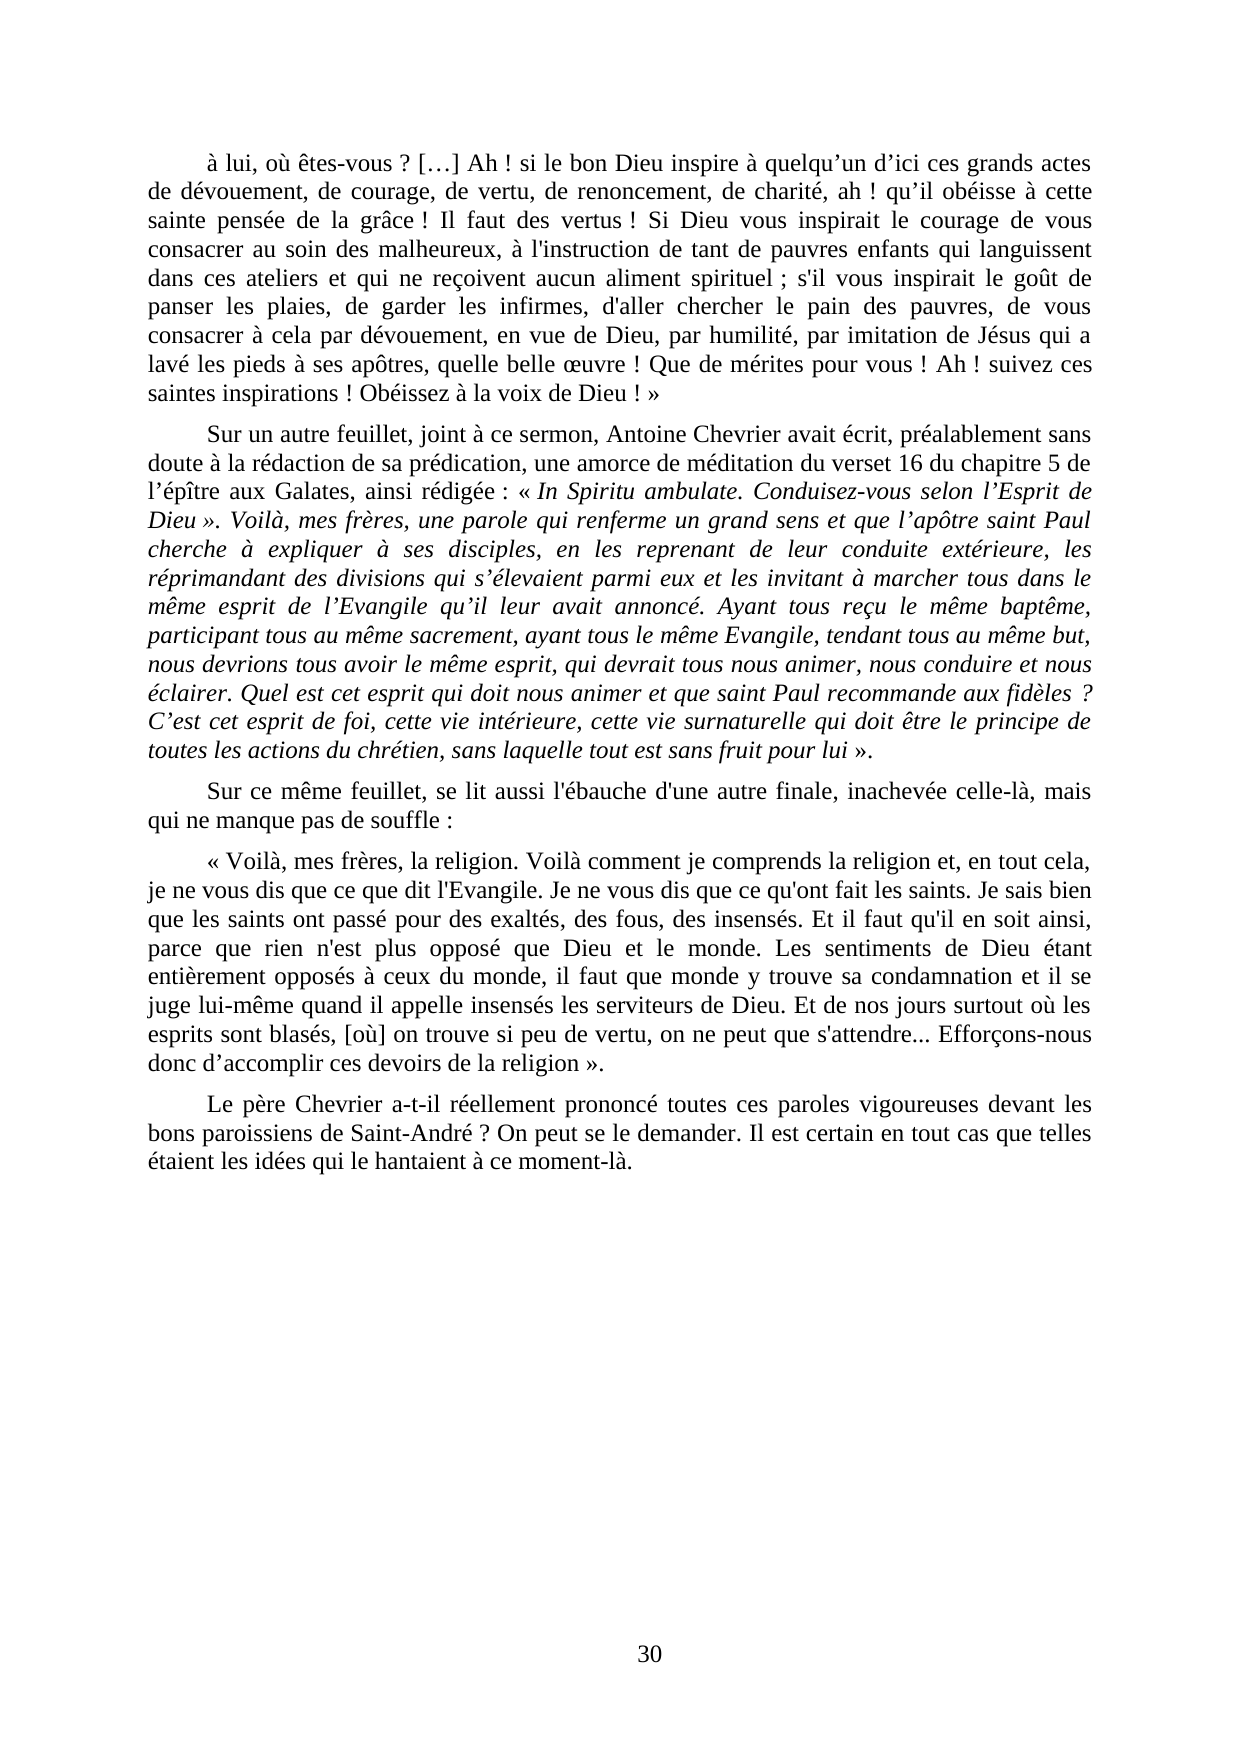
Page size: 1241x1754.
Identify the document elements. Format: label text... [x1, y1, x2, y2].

text Sur ce même feuillet, se lit aussi l'ébauche d'une autre finale, inachevée celle-là, mais qui ne manque pas de souffle : [148, 776, 1093, 834]
text Le père Chevrier a-t-il réellement prononcé toutes ces paroles vigoureuses devant les bons paroissiens de Saint-André ? On peut se le demander. Il est certain en tout cas que telles étaient les idées qui le hantaient à ce moment-là. [148, 1089, 1093, 1175]
text à lui, où êtes-vous ? […] Ah ! si le bon Dieu inspire à quelqu’un d’ici ces grands actes de dévouement, de courage, de vertu, de renoncement, de charité, ah ! qu’il obéisse à cette sainte pensée de la grâce ! Il faut des vertus ! Si Dieu vous inspirait le courage de vous consacrer au soin des malheureux, à l'instruction de tant de pauvres enfants qui languissent dans ces ateliers et qui ne reçoivent aucun aliment spirituel ; s'il vous inspirait le goût de panser les plaies, de garder les infirmes, d'aller chercher le pain des pauvres, de vous consacrer à cela par dévouement, en vue de Dieu, par humilité, par imitation de Jésus qui a lavé les pieds à ses apôtres, quelle belle œuvre ! Que de mérites pour vous ! Ah ! suivez ces saintes inspirations ! Obéissez à la voix de Dieu ! » [148, 148, 1093, 406]
text Sur un autre feuillet, joint à ce sermon, Antoine Chevrier avait écrit, préalablement sans doute à la rédaction de sa prédication, une amorce de méditation du verset 16 du chapitre 5 de l’épître aux Galates, ainsi rédigée : « In Spiritu ambulate. Conduisez-vous selon l’Esprit de Dieu ». Voilà, mes frères, une parole qui renferme un grand sens et que l’apôtre saint Paul cherche à expliquer à ses disciples, en les reprenant de leur conduite extérieure, les réprimandant des divisions qui s’élevaient parmi eux et les invitant à marcher tous dans le même esprit de l’Evangile qu’il leur avait annoncé. Ayant tous reçu le même baptême, participant tous au même sacrement, ayant tous le même Evangile, tendant tous au même but, nous devrions tous avoir le même esprit, qui devrait tous nous animer, nous conduire et nous éclairer. Quel est cet esprit qui doit nous animer et que saint Paul recommande aux fidèles ? C’est cet esprit de foi, cette vie intérieure, cette vie surnaturelle qui doit être le principe de toutes les actions du chrétien, sans laquelle tout est sans fruit pour lui ». [148, 419, 1093, 764]
text « Voilà, mes frères, la religion. Voilà comment je comprends la religion et, en tout cela, je ne vous dis que ce que dit l'Evangile. Je ne vous dis que ce qu'ont fait les saints. Je sais bien que les saints ont passé pour des exaltés, des fous, des insensés. Et il faut qu'il en soit ainsi, parce que rien n'est plus opposé que Dieu et le monde. Les sentiments de Dieu étant entièrement opposés à ceux du monde, il faut que monde y trouve sa condamnation et il se juge lui-même quand il appelle insensés les serviteurs de Dieu. Et de nos jours surtout où les esprits sont blasés, [où] on trouve si peu de vertu, on ne peut que s'attendre... Efforçons-nous donc d’accomplir ces devoirs de la religion ». [148, 846, 1093, 1076]
